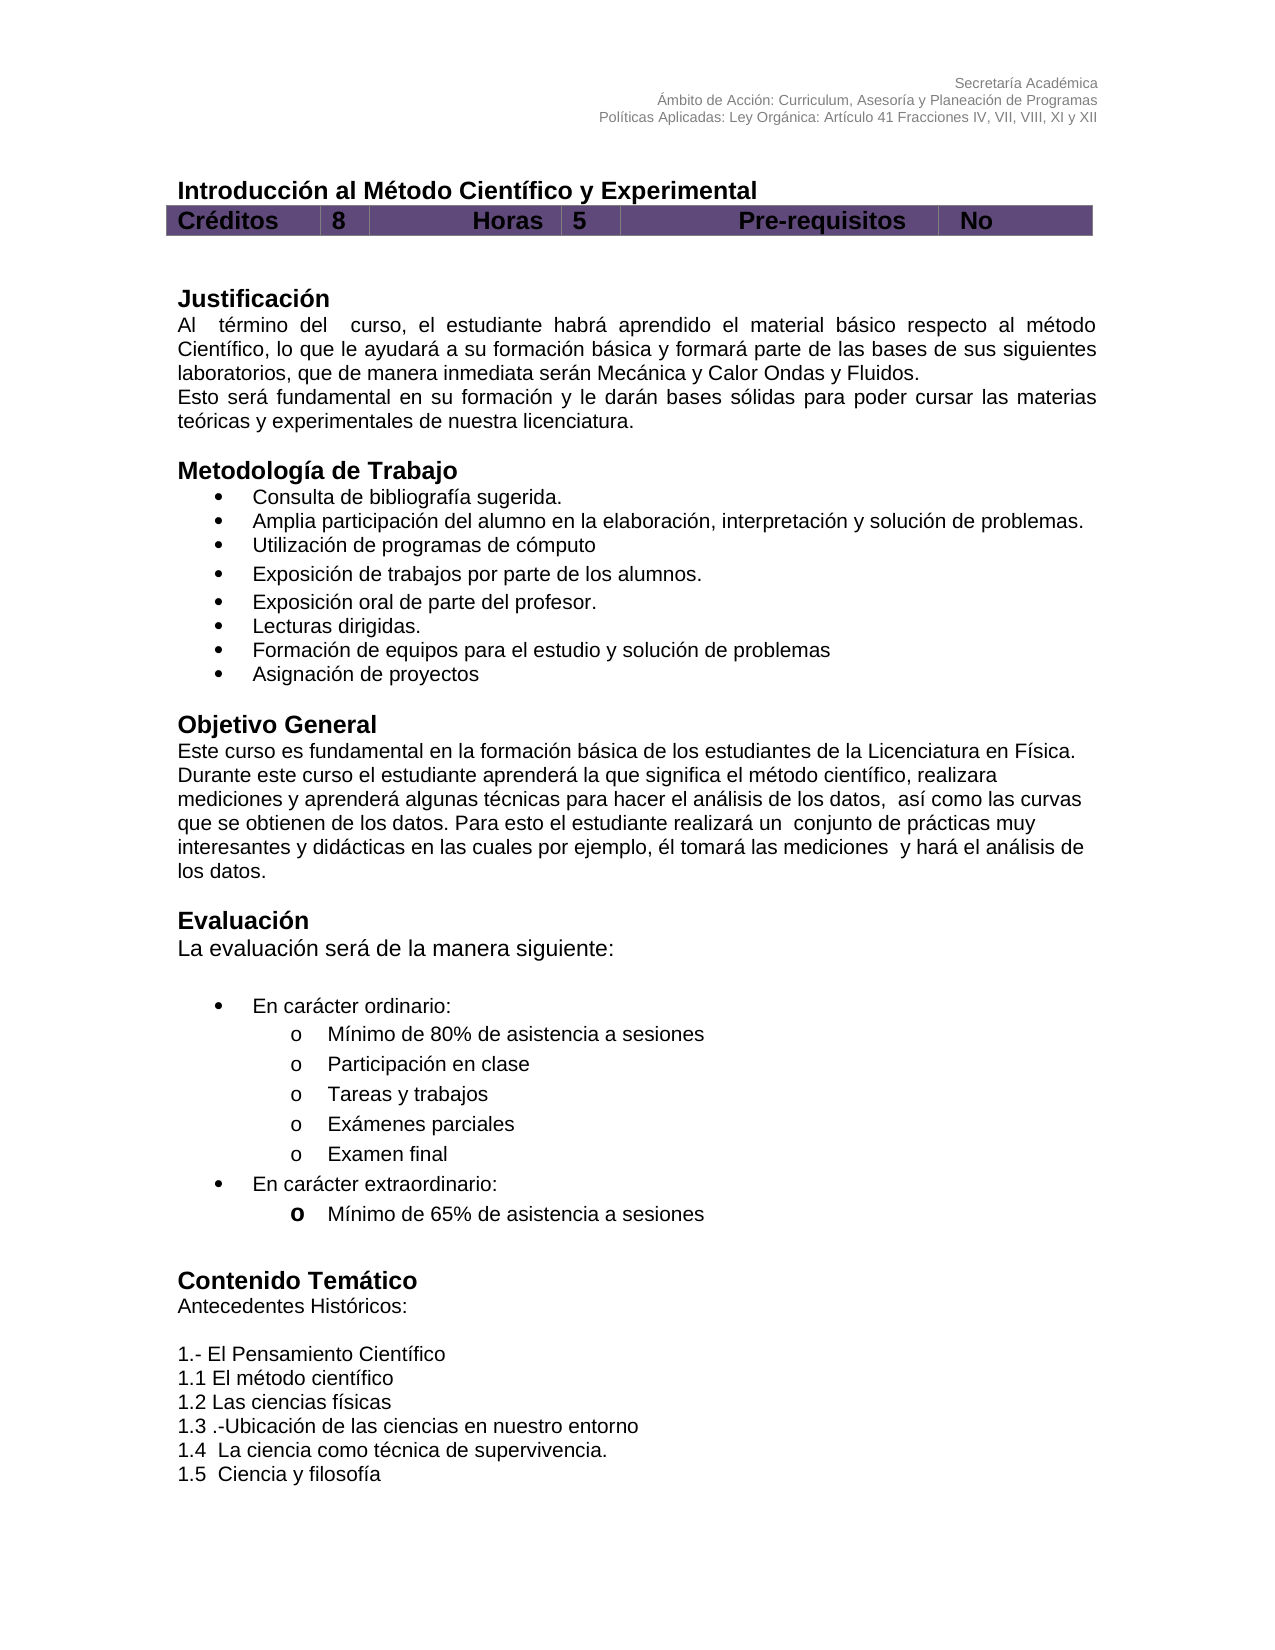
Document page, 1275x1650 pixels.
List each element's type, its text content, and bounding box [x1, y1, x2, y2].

text 1.- El Pensamiento Científico [177, 1342, 1098, 1366]
list Mínimo de 80% de asistencia a sesiones [290, 1022, 1098, 1048]
text Evaluación [177, 906, 1098, 935]
list Exposición oral de parte del profesor. [215, 590, 1098, 614]
table_header Créditos [167, 206, 320, 235]
text Esto será fundamental en su formación y le darán bases sólidas para poder cursar las materias teóricas y experimentales de nuestra licenciatura. [177, 384, 1098, 432]
table_header Pre-requisitos [621, 206, 938, 235]
text 1.5 Ciencia y filosofía [177, 1462, 1098, 1486]
table_header 5 [562, 206, 620, 235]
list Consulta de bibliografía sugerida. [215, 485, 1098, 509]
text 1.2 Las ciencias físicas [177, 1390, 1098, 1414]
text 1.4 La ciencia como técnica de supervivencia. [177, 1438, 1098, 1462]
list Tareas y trabajos [290, 1082, 1098, 1108]
text Durante este curso el estudiante aprenderá la que significa el método científico, realizara mediciones y aprenderá algunas técnicas para hacer el análisis de los datos, así como las curvas que se obtienen de los datos. Para esto el estudiante realizará un conjunto de prácticas muy interesantes y didácticas en las cuales por ejemplo, él tomará las mediciones y hará el análisis de los datos. [177, 763, 1098, 882]
text Al término del curso, el estudiante habrá aprendido el material básico respecto al método Científico, lo que le ayudará a su formación básica y formará parte de las bases de sus siguientes laboratorios, que de manera inmediata serán Mecánica y Calor Ondas y Fluidos. [177, 313, 1098, 384]
text 1.1 El método científico [177, 1366, 1098, 1390]
list Utilización de programas de cómputo [215, 533, 1098, 557]
text 1.3 .-Ubicación de las ciencias en nuestro entorno [177, 1414, 1098, 1438]
list Examen final [290, 1142, 1098, 1168]
text Metodología de Trabajo [177, 456, 1098, 485]
list En carácter extraordinario: [215, 1172, 1098, 1196]
list Mínimo de 65% de asistencia a sesiones [290, 1200, 1098, 1228]
text Este curso es fundamental en la formación básica de los estudiantes de la Licenciatura en Física. [177, 739, 1098, 763]
list Lecturas dirigidas. [215, 614, 1098, 638]
list Participación en clase [290, 1052, 1098, 1078]
text Objetivo General [177, 710, 1098, 739]
list En carácter ordinario: [215, 994, 1098, 1018]
text Introducción al Método Científico y Experimental [177, 176, 1098, 205]
text Contenido Temático [177, 1266, 1098, 1294]
list Amplia participación del alumno en la elaboración, interpretación y solución de problemas. [215, 509, 1098, 533]
table_header 8 [321, 206, 369, 235]
table_header Horas [370, 206, 561, 235]
table_header No [939, 206, 1092, 235]
list Asignación de proyectos [215, 662, 1098, 686]
list Formación de equipos para el estudio y solución de problemas [215, 638, 1098, 662]
text La evaluación será de la manera siguiente: [177, 935, 1098, 961]
list Exposición de trabajos por parte de los alumnos. [215, 561, 1098, 586]
text Antecedentes Históricos: [177, 1294, 1098, 1318]
text Justificación [177, 284, 1098, 313]
list Exámenes parciales [290, 1112, 1098, 1138]
